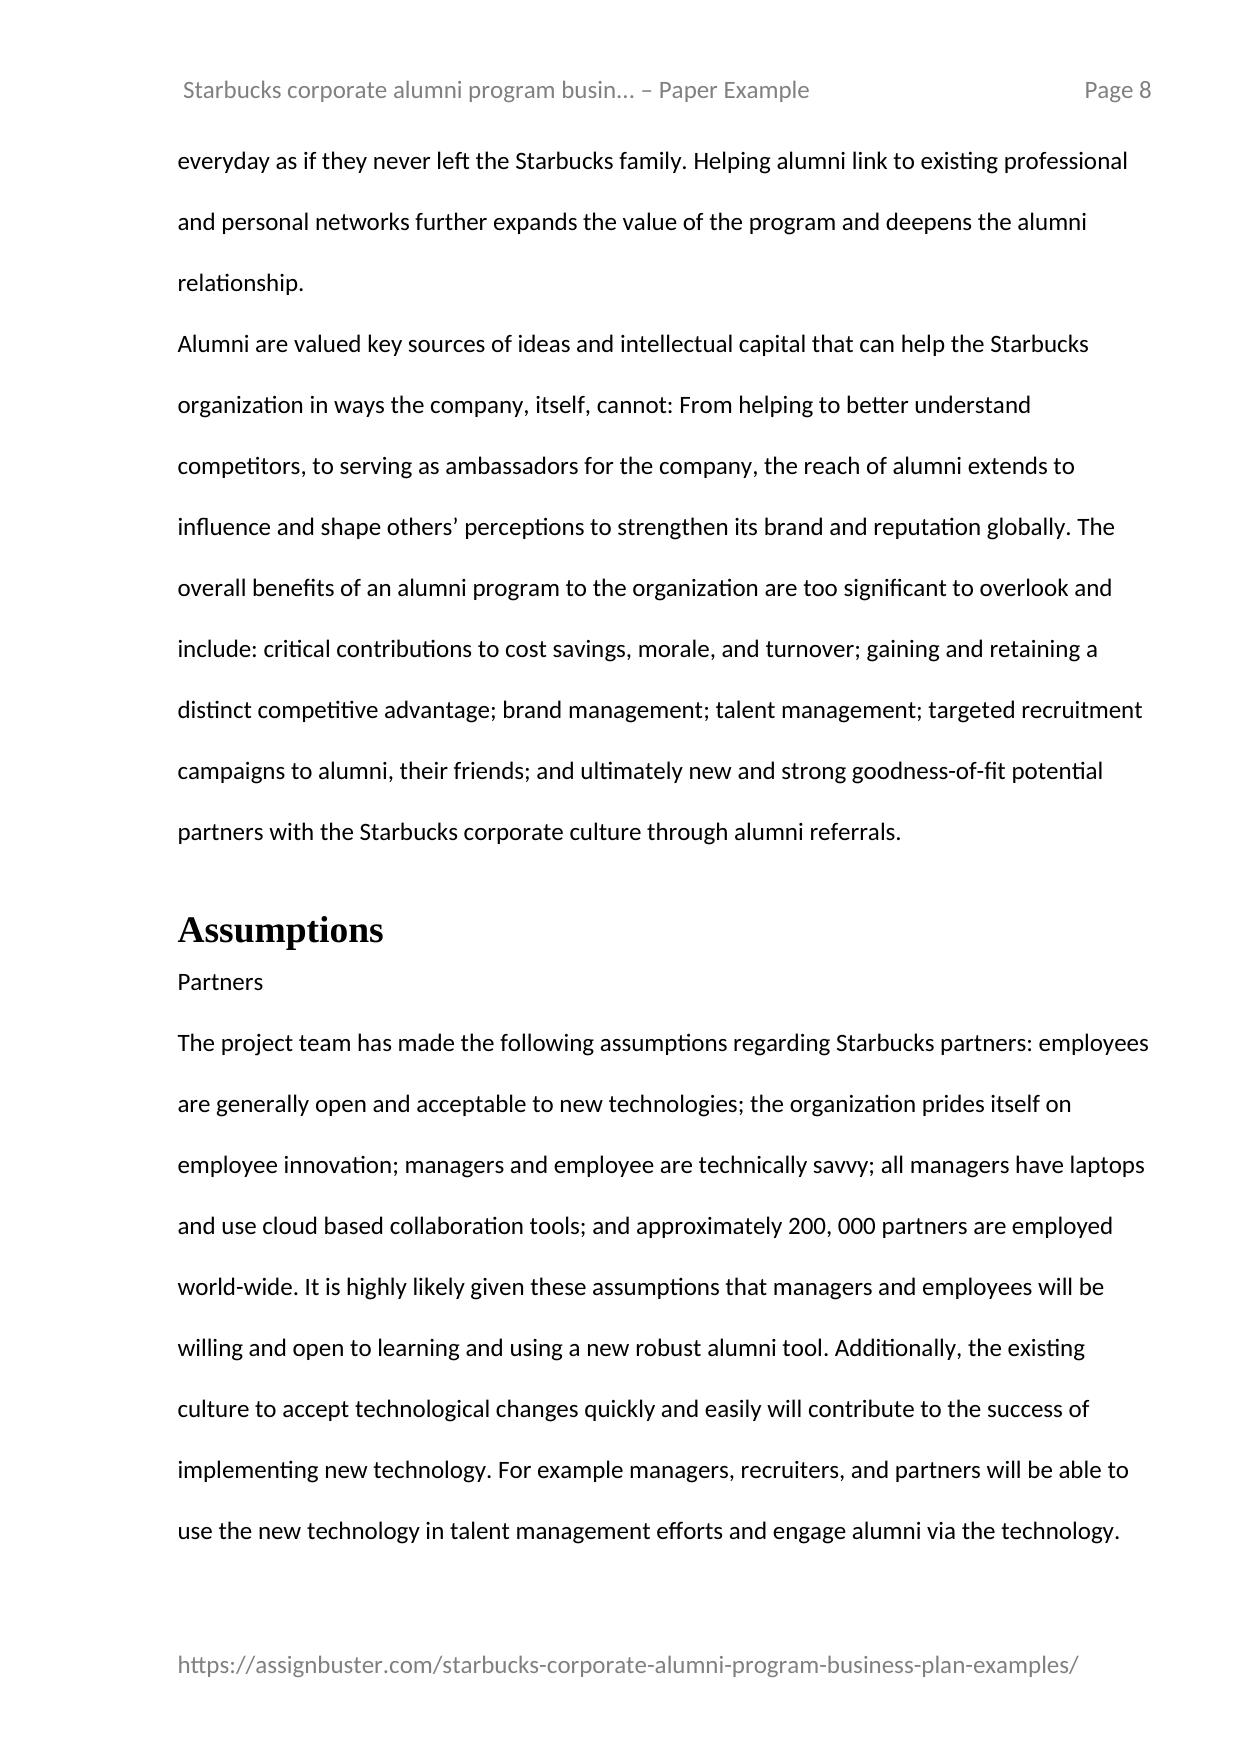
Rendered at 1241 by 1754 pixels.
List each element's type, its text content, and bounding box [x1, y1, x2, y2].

text Partners The project team has made the following assumptions regarding Starbucks partners: employees are generally open and acceptable to new technologies; the organization prides itself on employee innovation; managers and employee are technically savvy; all managers have laptops and use cloud based collaboration tools; and approximately 200, 000 partners are employed world-wide. It is highly likely given these assumptions that managers and employees will be willing and open to learning and using a new robust alumni tool. Additionally, the existing culture to accept technological changes quickly and easily will contribute to the success of implementing new technology. For example managers, recruiters, and partners will be able to use the new technology in talent management efforts and engage alumni via the technology. [177, 966, 1152, 1546]
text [177, 145, 1152, 847]
subtitle Assumptions [177, 907, 1152, 950]
